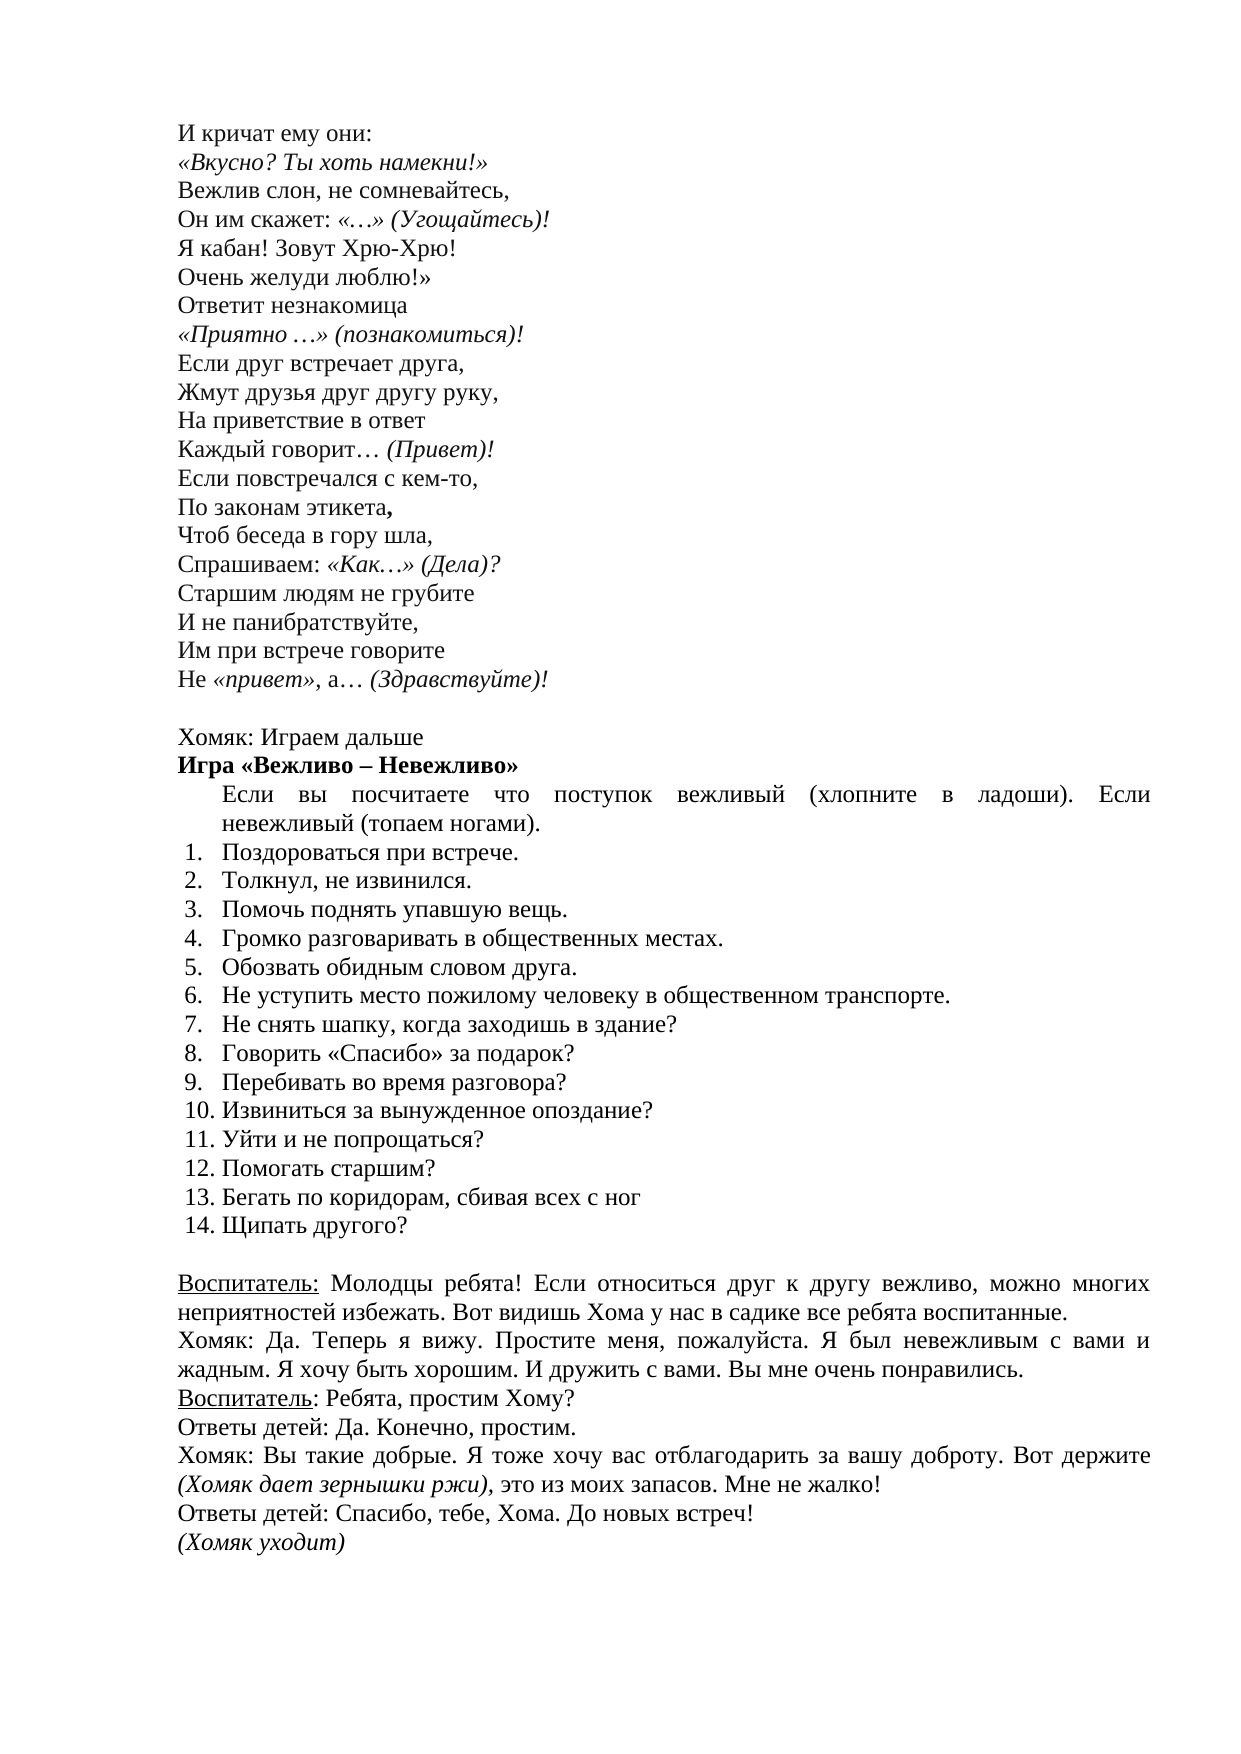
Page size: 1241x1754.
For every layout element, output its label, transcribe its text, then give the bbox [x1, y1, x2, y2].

text Им при встрече говорите [177, 636, 1152, 664]
list Обозвать обидным словом друга. [184, 952, 1152, 981]
text Очень желуди люблю!» [177, 262, 1152, 291]
text Каждый говорит… (Привет)! [177, 434, 1152, 463]
text Если друг встречает друга, [177, 348, 1152, 377]
text И не панибратствуйте, [177, 607, 1152, 636]
list Поздороваться при встрече. [184, 837, 1152, 866]
list Щипать другого? [184, 1211, 1152, 1239]
text Если повстречался с кем-то, [177, 463, 1152, 492]
text Я кабан! Зовут Хрю-Хрю! [177, 233, 1152, 262]
list Бегать по коридорам, сбивая всех с ног [184, 1182, 1152, 1211]
text Вежлив слон, не сомневайтесь, [177, 176, 1152, 204]
list Уйти и не попрощаться? [184, 1124, 1152, 1153]
text Чтоб беседа в гору шла, [177, 521, 1152, 549]
text Он им скажет: «…» (Угощайтесь)! [177, 204, 1152, 233]
list Говорить «Спасибо» за подарок? [184, 1038, 1152, 1067]
text «Приятно …» (познакомиться)! [177, 319, 1152, 348]
text Старшим людям не грубите [177, 578, 1152, 607]
text (Хомяк уходит) [177, 1527, 1152, 1556]
text Жмут друзья друг другу руку, [177, 377, 1152, 406]
text Ответит незнакомица [177, 291, 1152, 319]
text И кричат ему они: [177, 118, 1152, 147]
list Не уступить место пожилому человеку в общественном транспорте. [184, 981, 1152, 1009]
text Ответы детей: Да. Конечно, простим. [177, 1412, 1152, 1441]
list Не снять шапку, когда заходишь в здание? [184, 1009, 1152, 1038]
text Хомяк: Да. Теперь я вижу. Простите меня, пожалуйста. Я был невежливым с вами и жадным. Я хочу быть хорошим. И дружить с вами. Вы мне очень понравились. [177, 1326, 1152, 1383]
text Игра «Вежливо – Невежливо» [177, 751, 1152, 779]
list Помочь поднять упавшую вещь. [184, 894, 1152, 923]
text На приветствие в ответ [177, 406, 1152, 434]
text Воспитатель: Ребята, простим Хому? [177, 1383, 1152, 1412]
list Толкнул, не извинился. [184, 866, 1152, 894]
text «Вкусно? Ты хоть намекни!» [177, 147, 1152, 176]
text Если вы посчитаете что поступок вежливый (хлопните в ладоши). Если невежливый (топаем ногами). [222, 779, 1152, 837]
text Хомяк: Играем дальше [177, 722, 1152, 751]
text Воспитатель: Молодцы ребята! Если относиться друг к другу вежливо, можно многих неприятностей избежать. Вот видишь Хома у нас в садике все ребята воспитанные. [177, 1268, 1152, 1326]
text По законам этикета, [177, 492, 1152, 521]
list Перебивать во время разговора? [184, 1067, 1152, 1096]
list Помогать старшим? [184, 1153, 1152, 1182]
text Хомяк: Вы такие добрые. Я тоже хочу вас отблагодарить за вашу доброту. Вот держите (Хомяк дает зернышки ржи), это из моих запасов. Мне не жалко! [177, 1441, 1152, 1498]
text Ответы детей: Спасибо, тебе, Хома. До новых встреч! [177, 1498, 1152, 1527]
text Спрашиваем: «Как…» (Дела)? [177, 549, 1152, 578]
list Извиниться за вынужденное опоздание? [184, 1096, 1152, 1124]
text Не «привет», а… (Здравствуйте)! [177, 664, 1152, 693]
list Громко разговаривать в общественных местах. [184, 923, 1152, 952]
